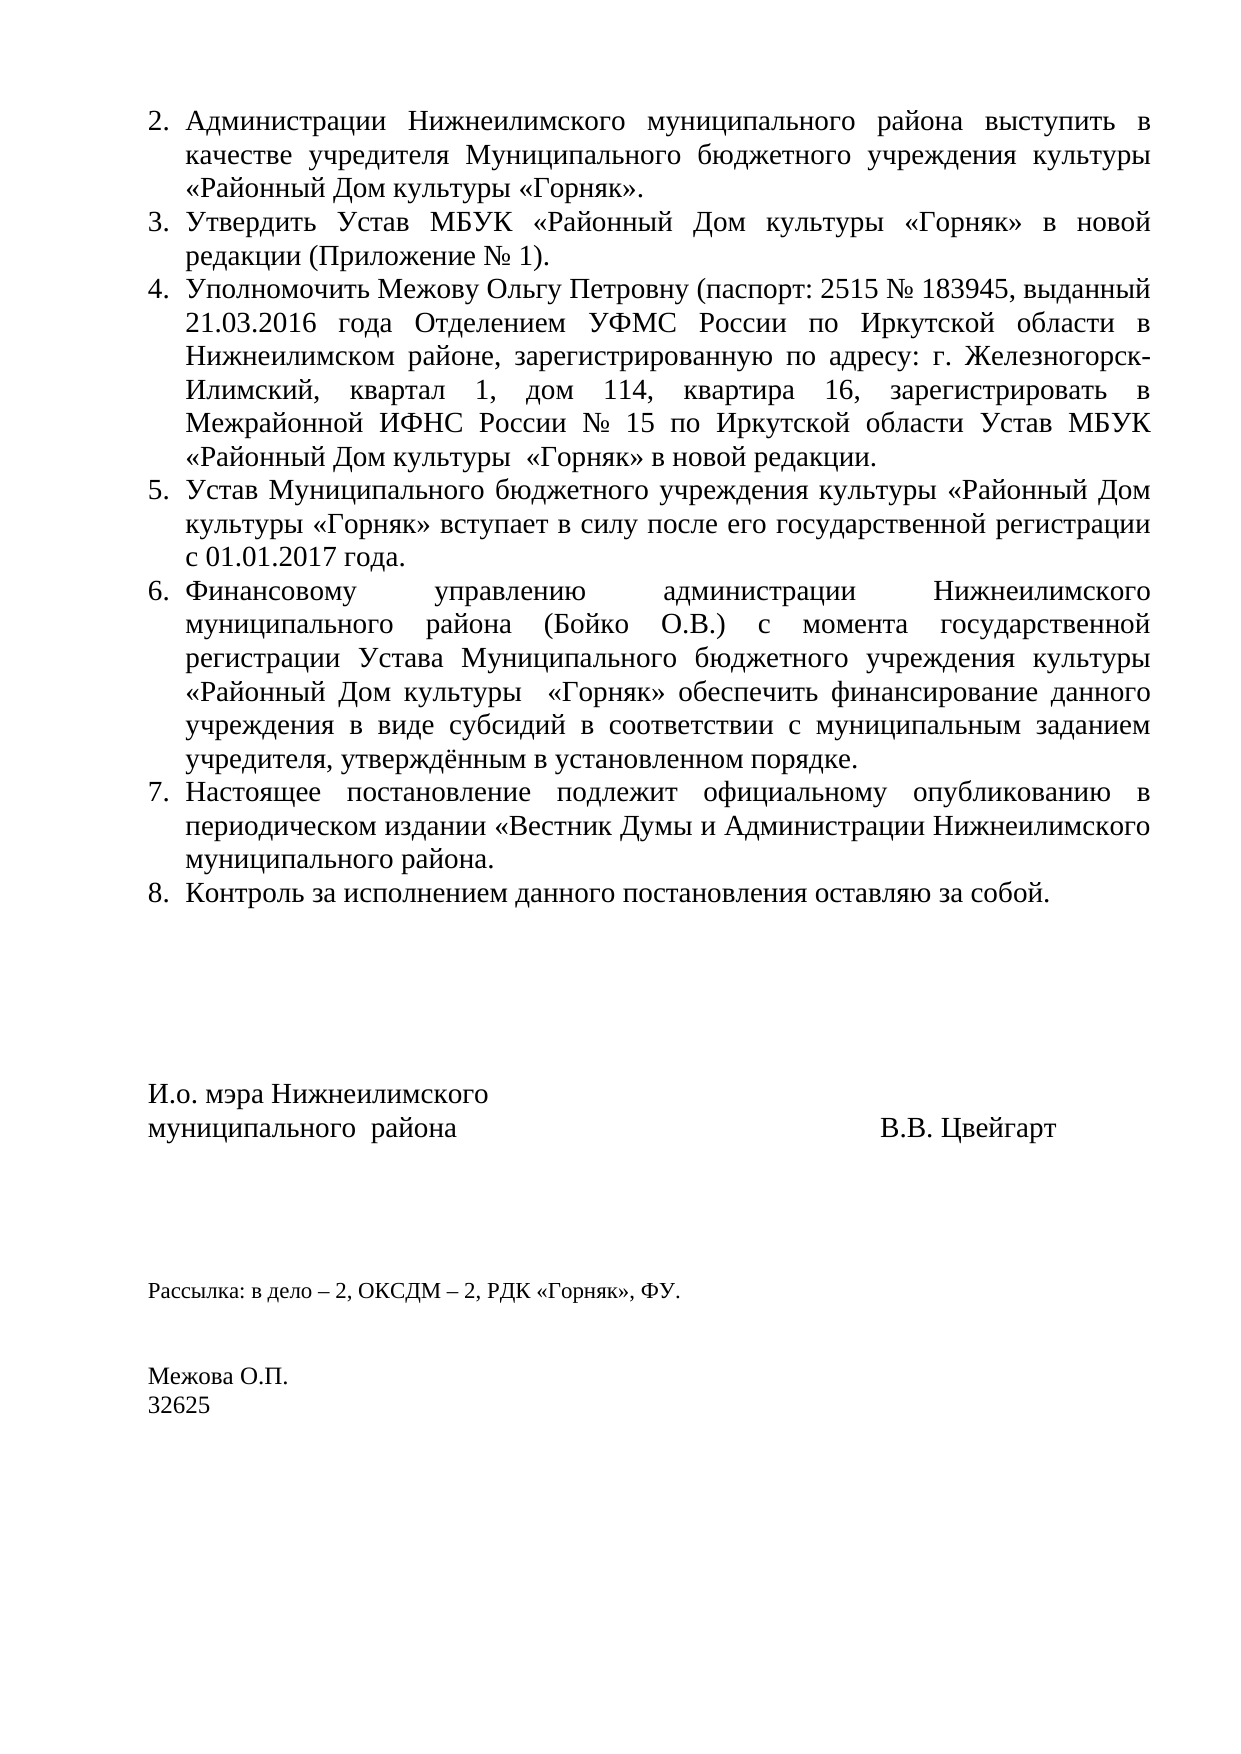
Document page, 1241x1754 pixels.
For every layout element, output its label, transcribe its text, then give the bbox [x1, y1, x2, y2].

text муниципального района В.В. Цвейгарт [148, 1110, 1152, 1143]
list Контроль за исполнением данного постановления оставляю за собой. [148, 875, 1152, 908]
text 32625 [148, 1390, 1152, 1419]
list Утвердить Устав МБУК «Районный Дом культуры «Горняк» в новой редакции (Приложение № 1). [148, 204, 1152, 271]
list Администрации Нижнеилимского муниципального района выступить в качестве учредителя Муниципального бюджетного учреждения культуры «Районный Дом культуры «Горняк». [148, 103, 1152, 204]
list Устав Муниципального бюджетного учреждения культуры «Районный Дом культуры «Горняк» вступает в силу после его государственной регистрации с 01.01.2017 года. [148, 472, 1152, 573]
list Уполномочить Межову Ольгу Петровну (паспорт: 2515 № 183945, выданный 21.03.2016 года Отделением УФМС России по Иркутской области в Нижнеилимском районе, зарегистрированную по адресу: г. Железногорск-Илимский, квартал 1, дом 114, квартира 16, зарегистрировать в Межрайонной ИФНС России № 15 по Иркутской области Устав МБУК «Районный Дом культуры «Горняк» в новой редакции. [148, 271, 1152, 472]
text Межова О.П. [148, 1361, 1152, 1390]
list Настоящее постановление подлежит официальному опубликованию в периодическом издании «Вестник Думы и Администрации Нижнеилимского муниципального района. [148, 774, 1152, 875]
text И.о. мэра Нижнеилимского [148, 1076, 1152, 1110]
text Рассылка: в дело – 2, ОКСДМ – 2, РДК «Горняк», ФУ. [148, 1277, 1152, 1304]
list Финансовому управлению администрации Нижнеилимского муниципального района (Бойко О.В.) с момента государственной регистрации Устава Муниципального бюджетного учреждения культуры «Районный Дом культуры «Горняк» обеспечить финансирование данного учреждения в виде субсидий в соответствии с муниципальным заданием учредителя, утверждённым в установленном порядке. [148, 573, 1152, 774]
